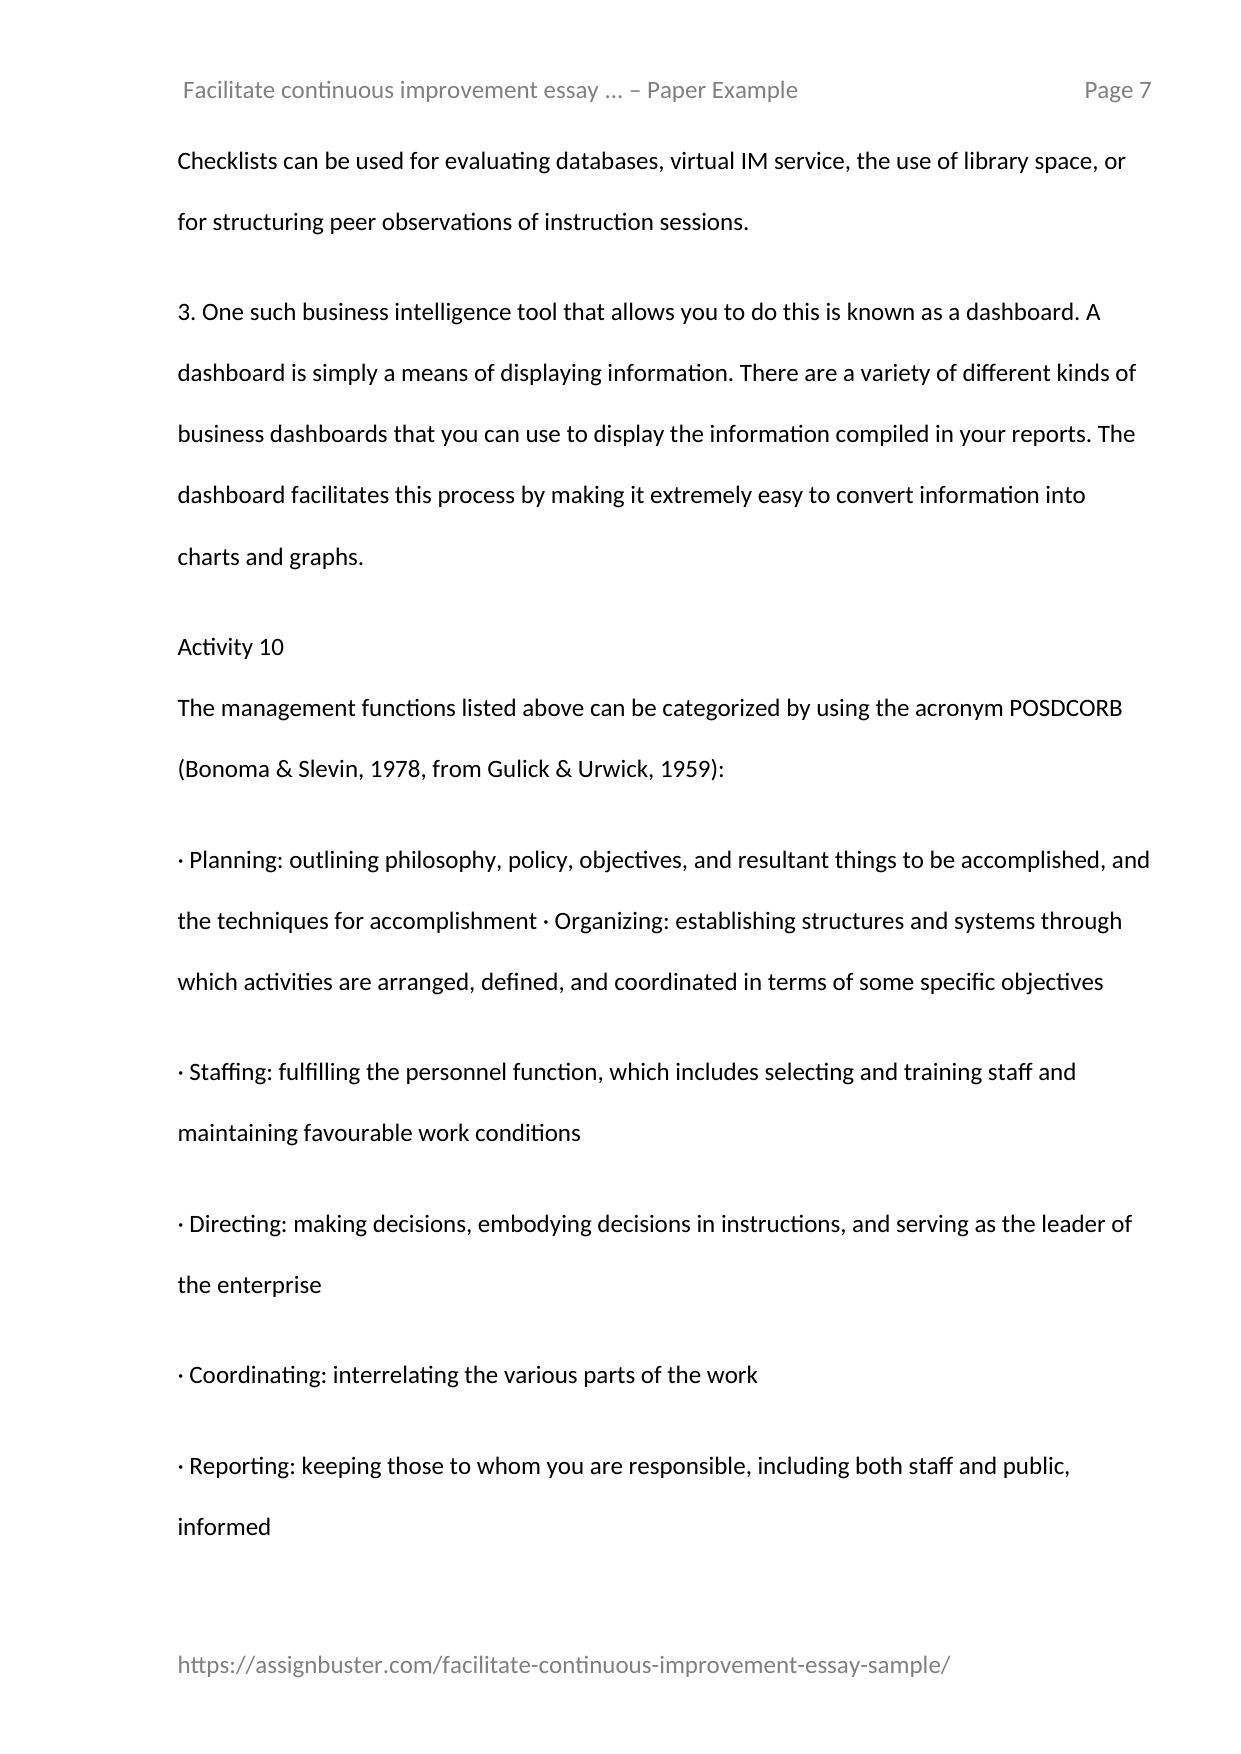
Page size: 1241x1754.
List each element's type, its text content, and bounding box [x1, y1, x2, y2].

text · Planning: outlining philosophy, policy, objectives, and resultant things to be accomplished, and the techniques for accomplishment · Organizing: establishing structures and systems through which activities are arranged, defined, and coordinated in terms of some specific objectives [177, 844, 1152, 996]
text · Reporting: keeping those to whom you are responsible, including both staff and public, informed [177, 1450, 1152, 1542]
text · Directing: making decisions, embodying decisions in instructions, and serving as the leader of the enterprise [177, 1208, 1152, 1299]
text · Coordinating: interrelating the various parts of the work [177, 1359, 1152, 1390]
text Activity 10 The management functions listed above can be categorized by using the acronym POSDCORB (Bonoma & Slevin, 1978, from Gulick & Urwick, 1959): [177, 631, 1152, 784]
text · Staffing: fulfilling the personnel function, which includes selecting and training staff and maintaining favourable work conditions [177, 1056, 1152, 1148]
text 3. One such business intelligence tool that allows you to do this is known as a dashboard. A dashboard is simply a means of displaying information. There are a variety of different kinds of business dashboards that you can use to display the information compiled in your reports. The dashboard facilitates this process by making it extremely easy to convert information into charts and graphs. [177, 297, 1152, 571]
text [177, 145, 1152, 237]
